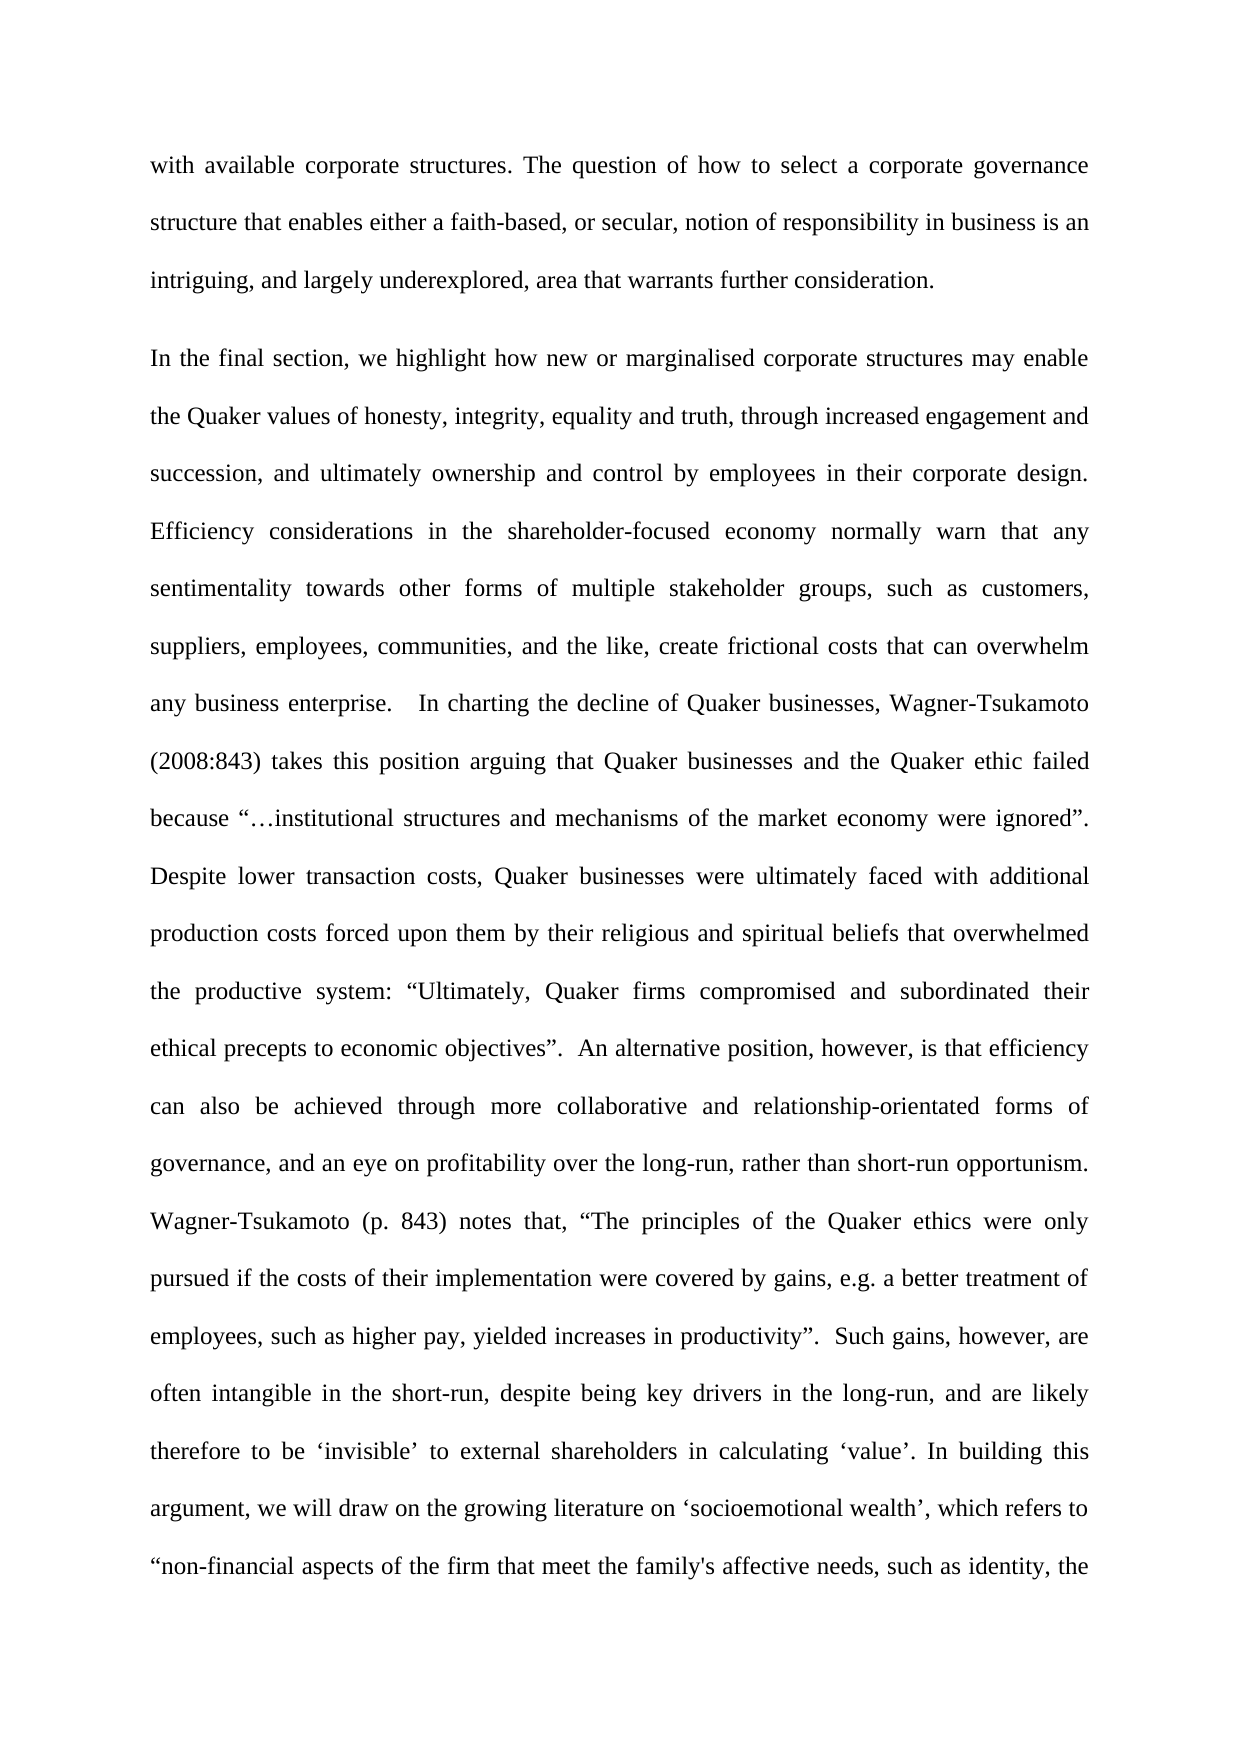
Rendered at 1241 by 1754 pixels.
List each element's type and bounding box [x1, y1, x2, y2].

text [150, 343, 1090, 1579]
text [150, 150, 1090, 294]
